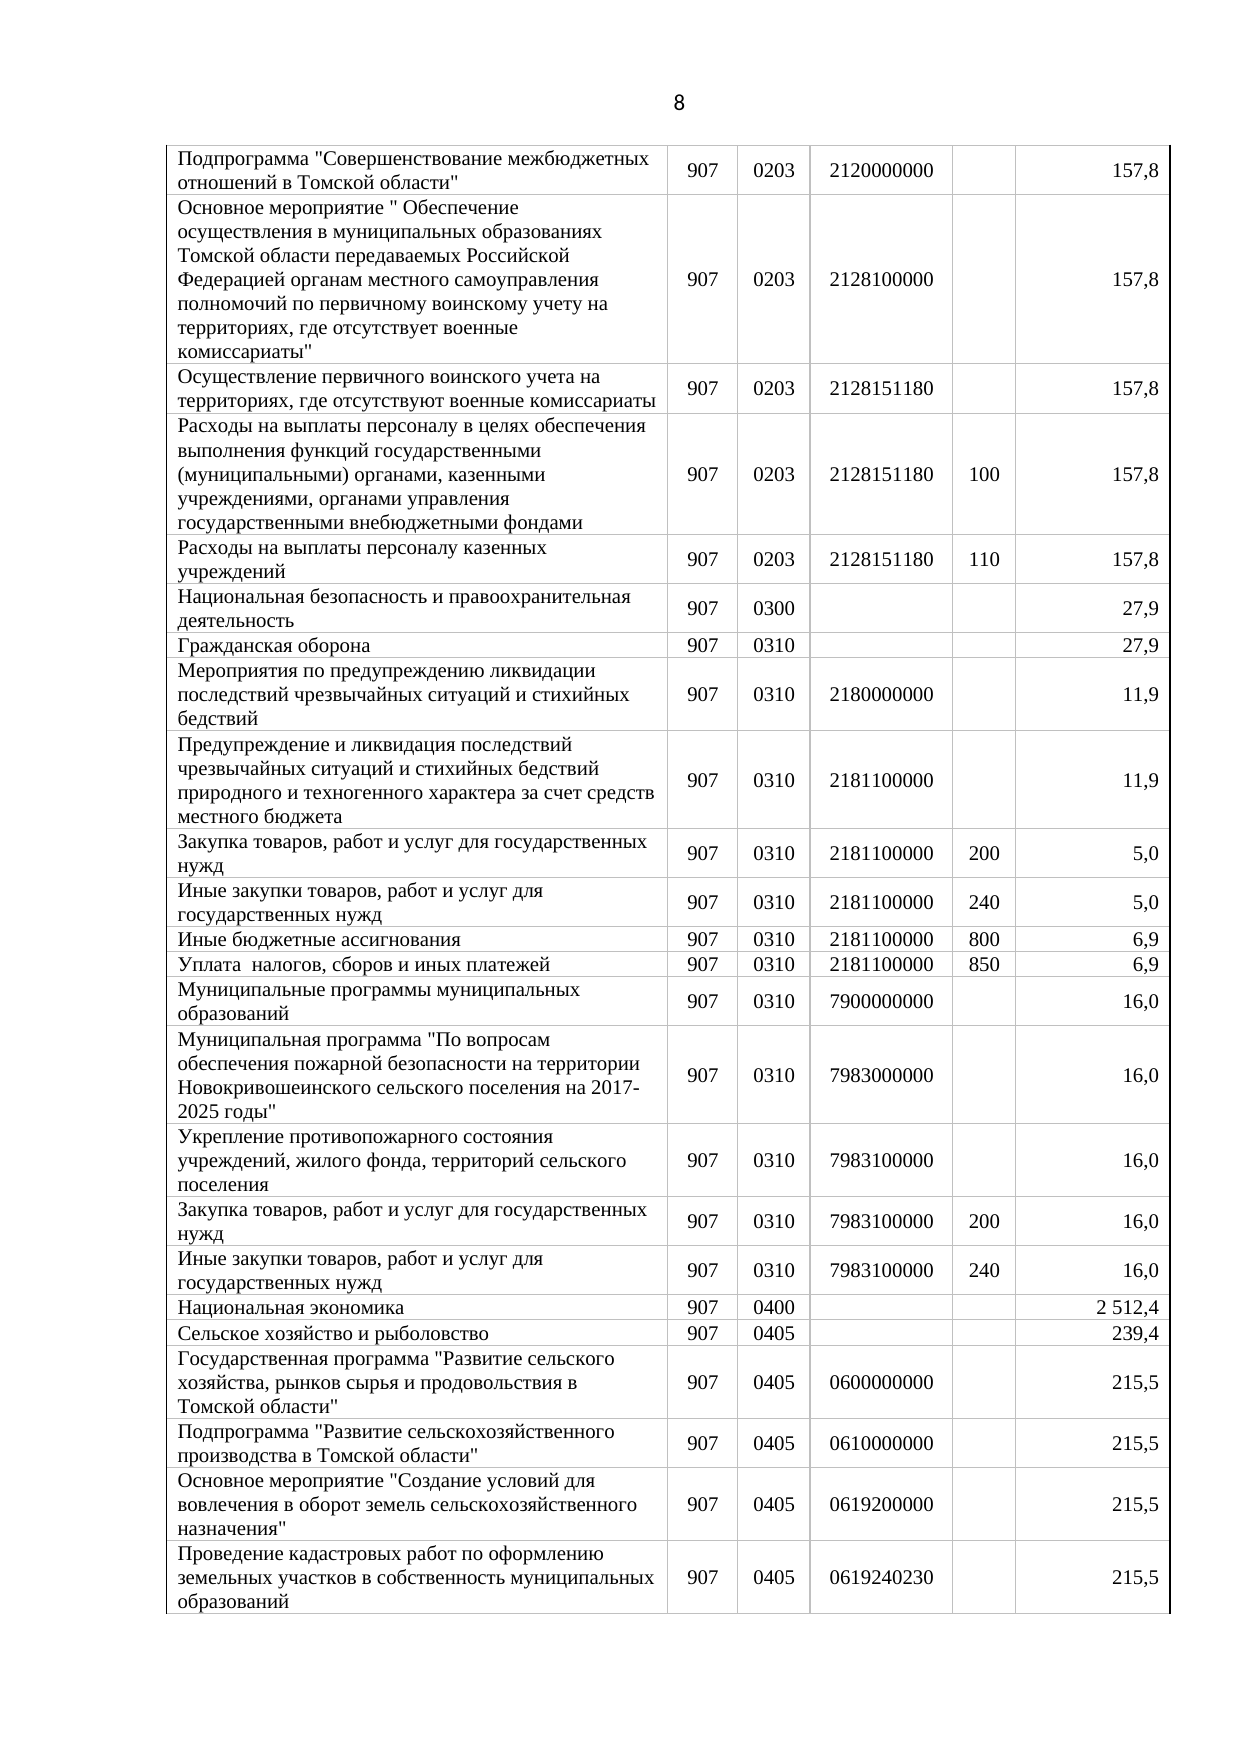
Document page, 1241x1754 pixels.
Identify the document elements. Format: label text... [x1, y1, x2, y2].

table_cell 7983100000 [811, 1197, 952, 1245]
table_cell 239,4 [1016, 1320, 1169, 1344]
table_cell 907 [668, 878, 737, 926]
table_cell 2 512,4 [1016, 1295, 1169, 1319]
table_cell 907 [668, 1295, 737, 1319]
table_cell 215,5 [1016, 1468, 1169, 1540]
table_cell [811, 633, 952, 657]
table_cell 11,9 [1016, 658, 1169, 730]
table_cell 7900000000 [811, 977, 952, 1025]
table_cell 2128151180 [811, 535, 952, 583]
table_cell 16,0 [1016, 1246, 1169, 1294]
table_cell Основное мероприятие "Создание условий для вовлечения в оборот земель сельскохозяйственного назначения" [167, 1468, 667, 1540]
table_cell 0310 [738, 633, 809, 657]
table_cell 157,8 [1016, 364, 1169, 412]
table_cell [953, 1468, 1015, 1540]
table_cell Иные закупки товаров, работ и услуг для государственных нужд [167, 1246, 667, 1294]
table_cell 0619200000 [811, 1468, 952, 1540]
table_cell [953, 1124, 1015, 1196]
table_cell [953, 977, 1015, 1025]
table_cell 907 [668, 1124, 737, 1196]
table_cell [953, 633, 1015, 657]
table_cell Мероприятия по предупреждению ликвидации последствий чрезвычайных ситуаций и стихийных бедствий [167, 658, 667, 730]
table_cell 0203 [738, 364, 809, 412]
table_cell 240 [953, 1246, 1015, 1294]
table_cell 0203 [738, 146, 809, 194]
table_cell 100 [953, 414, 1015, 534]
table_cell 2181100000 [811, 731, 952, 828]
table_cell Подпрограмма "Совершенствование межбюджетных отношений в Томской области" [167, 146, 667, 194]
table_cell Закупка товаров, работ и услуг для государственных нужд [167, 829, 667, 877]
table_cell 6,9 [1016, 952, 1169, 976]
table_cell Проведение кадастровых работ по оформлению земельных участков в собственность муниципальных образований [167, 1541, 667, 1613]
table_cell 907 [668, 1197, 737, 1245]
table_cell 0405 [738, 1346, 809, 1418]
table_cell 0310 [738, 658, 809, 730]
table_cell 907 [668, 977, 737, 1025]
table_cell 110 [953, 535, 1015, 583]
table_cell 907 [668, 658, 737, 730]
table_cell 907 [668, 1468, 737, 1540]
table_cell Уплата налогов, сборов и иных платежей [167, 952, 667, 976]
table_cell 6,9 [1016, 927, 1169, 951]
table_cell 157,8 [1016, 414, 1169, 534]
table_cell Расходы на выплаты персоналу в целях обеспечения выполнения функций государственными (муниципальными) органами, казенными учреждениями, органами управления государственными внебюджетными фондами [167, 414, 667, 534]
table_cell 27,9 [1016, 584, 1169, 632]
table_cell [811, 1320, 952, 1344]
table_cell 16,0 [1016, 1026, 1169, 1123]
table_cell 0203 [738, 414, 809, 534]
table_cell 907 [668, 1419, 737, 1467]
table_cell 2128151180 [811, 364, 952, 412]
table_cell 907 [668, 1246, 737, 1294]
table_cell [953, 731, 1015, 828]
table_cell 215,5 [1016, 1541, 1169, 1613]
table_cell 907 [668, 535, 737, 583]
table_cell 907 [668, 146, 737, 194]
table_cell Закупка товаров, работ и услуг для государственных нужд [167, 1197, 667, 1245]
table_cell 200 [953, 829, 1015, 877]
table_cell 0300 [738, 584, 809, 632]
table_cell 200 [953, 1197, 1015, 1245]
table_cell [953, 364, 1015, 412]
table_cell Национальная экономика [167, 1295, 667, 1319]
table_cell 215,5 [1016, 1346, 1169, 1418]
table_cell 907 [668, 731, 737, 828]
table_cell 907 [668, 927, 737, 951]
table_cell [953, 1419, 1015, 1467]
table_cell 5,0 [1016, 829, 1169, 877]
table_cell [953, 195, 1015, 363]
table_cell 2128100000 [811, 195, 952, 363]
table_cell 0400 [738, 1295, 809, 1319]
table_cell 0405 [738, 1468, 809, 1540]
table_cell [953, 658, 1015, 730]
table_cell Национальная безопасность и правоохранительная деятельность [167, 584, 667, 632]
table_cell 0310 [738, 1026, 809, 1123]
table_cell [953, 1026, 1015, 1123]
table_cell 0310 [738, 878, 809, 926]
table_cell 0310 [738, 1197, 809, 1245]
table_cell 907 [668, 952, 737, 976]
table_cell Гражданская оборона [167, 633, 667, 657]
table_cell Предупреждение и ликвидация последствий чрезвычайных ситуаций и стихийных бедствий природного и техногенного характера за счет средств местного бюджета [167, 731, 667, 828]
table_cell Иные бюджетные ассигнования [167, 927, 667, 951]
table_cell 2181100000 [811, 927, 952, 951]
table_cell Укрепление противопожарного состояния учреждений, жилого фонда, территорий сельского поселения [167, 1124, 667, 1196]
table_cell Расходы на выплаты персоналу казенных учреждений [167, 535, 667, 583]
table_cell 0405 [738, 1541, 809, 1613]
table_cell 157,8 [1016, 146, 1169, 194]
table_cell [953, 1295, 1015, 1319]
table_cell 2181100000 [811, 952, 952, 976]
table_cell Иные закупки товаров, работ и услуг для государственных нужд [167, 878, 667, 926]
table_cell 0310 [738, 1246, 809, 1294]
table_cell 907 [668, 584, 737, 632]
table_cell 907 [668, 195, 737, 363]
table_cell 240 [953, 878, 1015, 926]
table_cell [953, 1346, 1015, 1418]
table_cell 27,9 [1016, 633, 1169, 657]
table_cell 907 [668, 414, 737, 534]
table_cell 16,0 [1016, 977, 1169, 1025]
table_cell 0310 [738, 829, 809, 877]
table_cell 16,0 [1016, 1197, 1169, 1245]
table_cell 800 [953, 927, 1015, 951]
table_cell Основное мероприятие " Обеспечение осуществления в муниципальных образованиях Томской области передаваемых Российской Федерацией органам местного самоуправления полномочий по первичному воинскому учету на территориях, где отсутствует военные комиссариаты" [167, 195, 667, 363]
table_cell [811, 584, 952, 632]
table_cell Подпрограмма "Развитие сельскохозяйственного производства в Томской области" [167, 1419, 667, 1467]
table_cell 907 [668, 1320, 737, 1344]
table_cell [953, 584, 1015, 632]
table_cell 0405 [738, 1419, 809, 1467]
table_cell 5,0 [1016, 878, 1169, 926]
table_cell 7983000000 [811, 1026, 952, 1123]
table_cell 907 [668, 364, 737, 412]
table_cell 0619240230 [811, 1541, 952, 1613]
table_cell [811, 1295, 952, 1319]
table_cell 215,5 [1016, 1419, 1169, 1467]
table_cell 2120000000 [811, 146, 952, 194]
table_cell 157,8 [1016, 535, 1169, 583]
table_cell 2181100000 [811, 878, 952, 926]
table_cell Муниципальная программа "По вопросам обеспечения пожарной безопасности на территории Новокривошеинского сельского поселения на 2017-2025 годы" [167, 1026, 667, 1123]
table_cell 2180000000 [811, 658, 952, 730]
table_cell 2128151180 [811, 414, 952, 534]
table_cell 907 [668, 1026, 737, 1123]
table_cell 7983100000 [811, 1246, 952, 1294]
table_cell 0600000000 [811, 1346, 952, 1418]
table_cell 0310 [738, 927, 809, 951]
table_cell [953, 146, 1015, 194]
table_cell Осуществление первичного воинского учета на территориях, где отсутствуют военные комиссариаты [167, 364, 667, 412]
table_cell 157,8 [1016, 195, 1169, 363]
table_cell Сельское хозяйство и рыболовство [167, 1320, 667, 1344]
table_cell 850 [953, 952, 1015, 976]
table_cell 16,0 [1016, 1124, 1169, 1196]
table_cell 0610000000 [811, 1419, 952, 1467]
table_cell 907 [668, 829, 737, 877]
table_cell 907 [668, 633, 737, 657]
table_cell 11,9 [1016, 731, 1169, 828]
table_cell [953, 1541, 1015, 1613]
table_cell Муниципальные программы муниципальных образований [167, 977, 667, 1025]
table_cell 0405 [738, 1320, 809, 1344]
table_cell 907 [668, 1346, 737, 1418]
table_cell 0310 [738, 977, 809, 1025]
table_cell Государственная программа "Развитие сельского хозяйства, рынков сырья и продовольствия в Томской области" [167, 1346, 667, 1418]
table_cell 2181100000 [811, 829, 952, 877]
table_cell 0310 [738, 731, 809, 828]
table_cell 907 [668, 1541, 737, 1613]
table_cell [953, 1320, 1015, 1344]
table_cell 0203 [738, 195, 809, 363]
table_cell 0310 [738, 952, 809, 976]
table_cell 0310 [738, 1124, 809, 1196]
table_cell 7983100000 [811, 1124, 952, 1196]
table_cell 0203 [738, 535, 809, 583]
